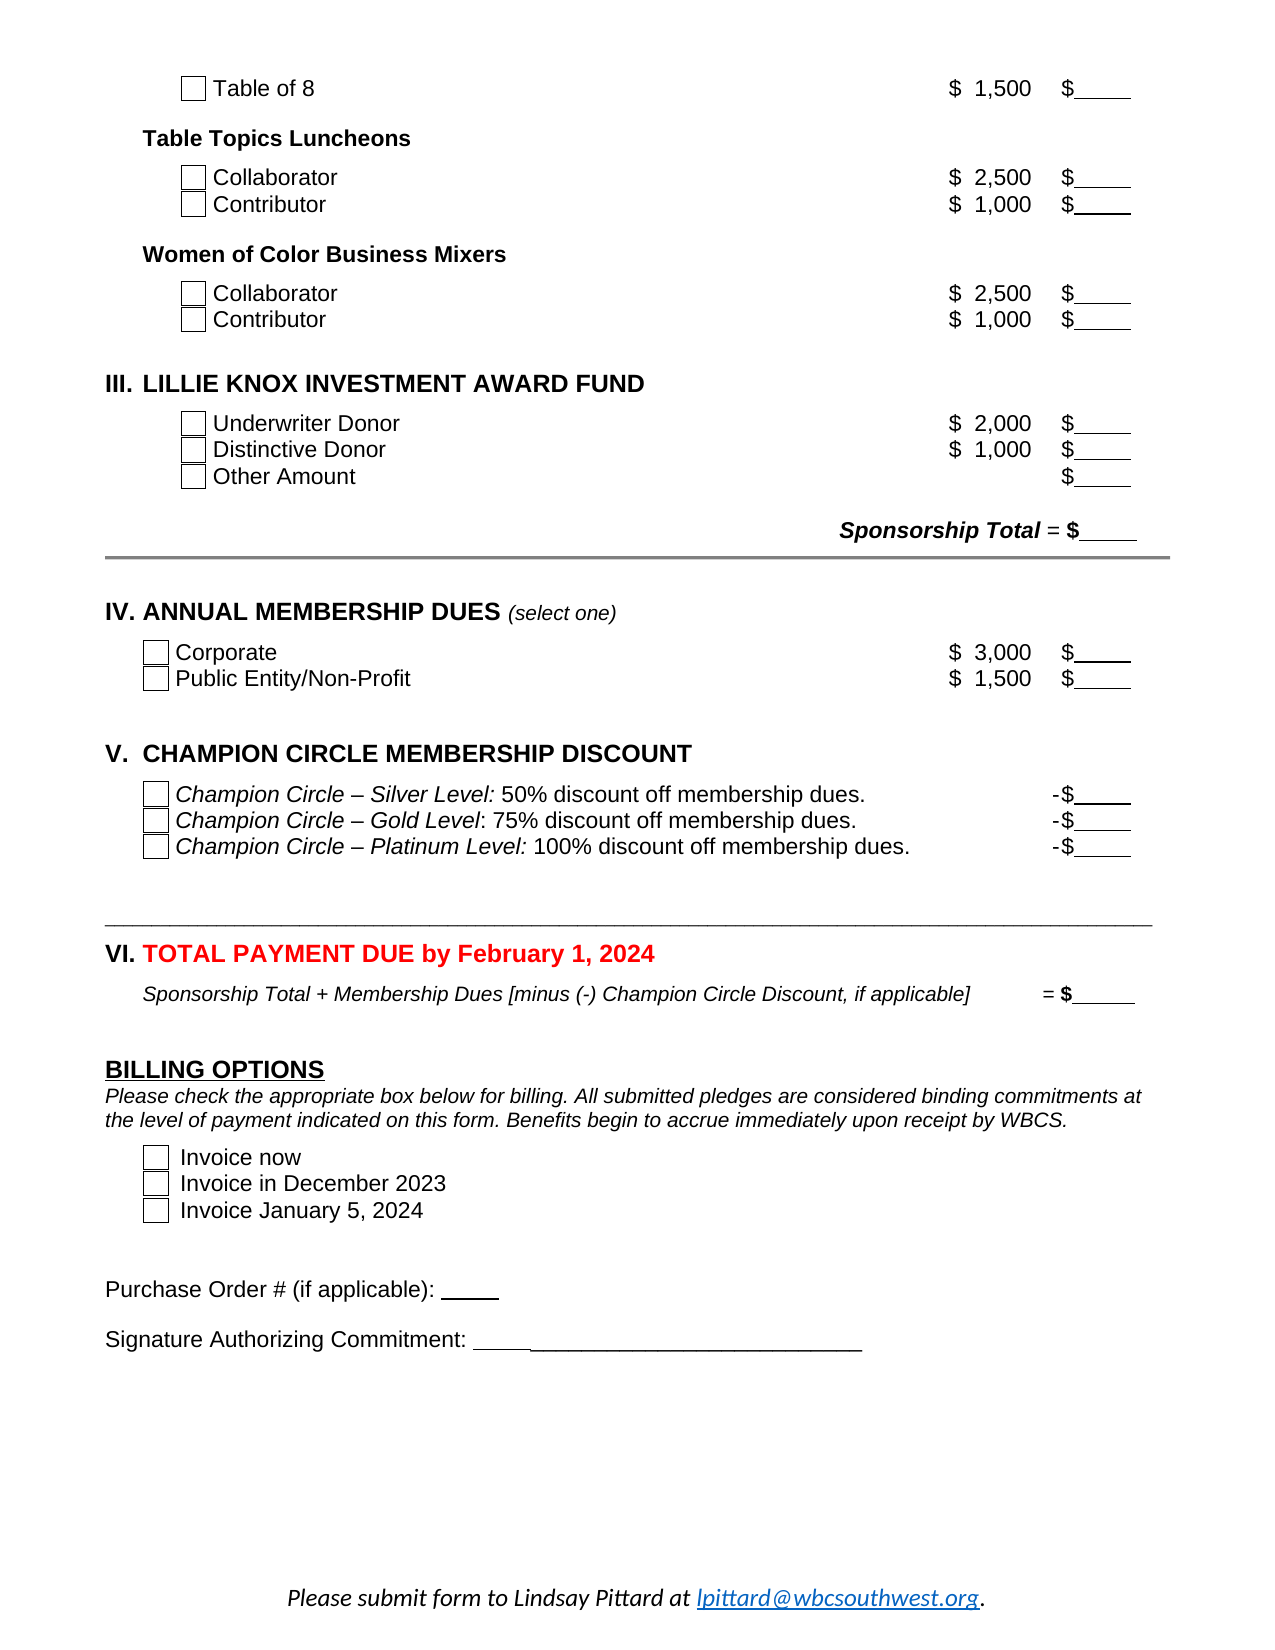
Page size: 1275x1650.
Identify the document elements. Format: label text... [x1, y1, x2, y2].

text Women of Color Business Mixers [142, 241, 1170, 267]
text BILLING OPTIONS [105, 1055, 1170, 1083]
text Invoice in December 2023 [142, 1170, 1170, 1197]
text Champion Circle – Gold Level: 75% discount off membership dues. - $ [142, 807, 1170, 833]
text Contributor $ 1,000 $ [206, 191, 1170, 217]
text Collaborator $ 2,500 $ [180, 164, 1170, 191]
text Table of 8 $ 1,500 $ [180, 75, 1170, 101]
text Contributor $ 1,000 $ [180, 306, 1170, 332]
text Champion Circle – Silver Level: 50% discount off membership dues. - $ [169, 781, 1170, 807]
text Invoice January 5, 2024 [142, 1197, 1170, 1223]
text Please check the appropriate box below for billing. All submitted pledges are considered binding commitments at the level of payment indicated on this form. Benefits begin to accrue immediately upon receipt by WBCS. [105, 1083, 1170, 1131]
text Table Topics Luncheons [142, 125, 1170, 152]
text Distinctive Donor $ 1,000 $ [180, 436, 1170, 463]
text Other Amount $ [180, 463, 1170, 489]
text V. CHAMPION CIRCLE MEMBERSHIP DISCOUNT [105, 739, 1170, 768]
text Purchase Order # (if applicable): [105, 1276, 1170, 1302]
text Public Entity/Non-Profit $ 1,500 $ [105, 665, 1170, 691]
text Collaborator $ 2,500 $ [180, 280, 1170, 306]
text IV. ANNUAL MEMBERSHIP DUES (select one) [105, 597, 1170, 626]
text Corporate $ 3,000 $ [105, 639, 1170, 665]
text VI. TOTAL PAYMENT DUE by February 1, 2024 [105, 939, 1170, 968]
text Sponsorship Total + Membership Dues [minus (-) Champion Circle Discount, if applicable] = $ [105, 980, 1170, 1007]
text Signature Authorizing Commitment: __________________________ [105, 1326, 1170, 1352]
text Sponsorship Total = $ [105, 517, 1136, 544]
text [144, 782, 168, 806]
text Underwriter Donor $ 2,000 $ [180, 410, 1170, 436]
text Champion Circle – Platinum Level: 100% discount off membership dues. - $ [142, 833, 1170, 859]
text III. LILLIE KNOX INVESTMENT AWARD FUND [105, 369, 1170, 398]
text Invoice now [142, 1144, 1170, 1170]
text _________________________________________________________________________________________________________________ [105, 907, 1170, 927]
